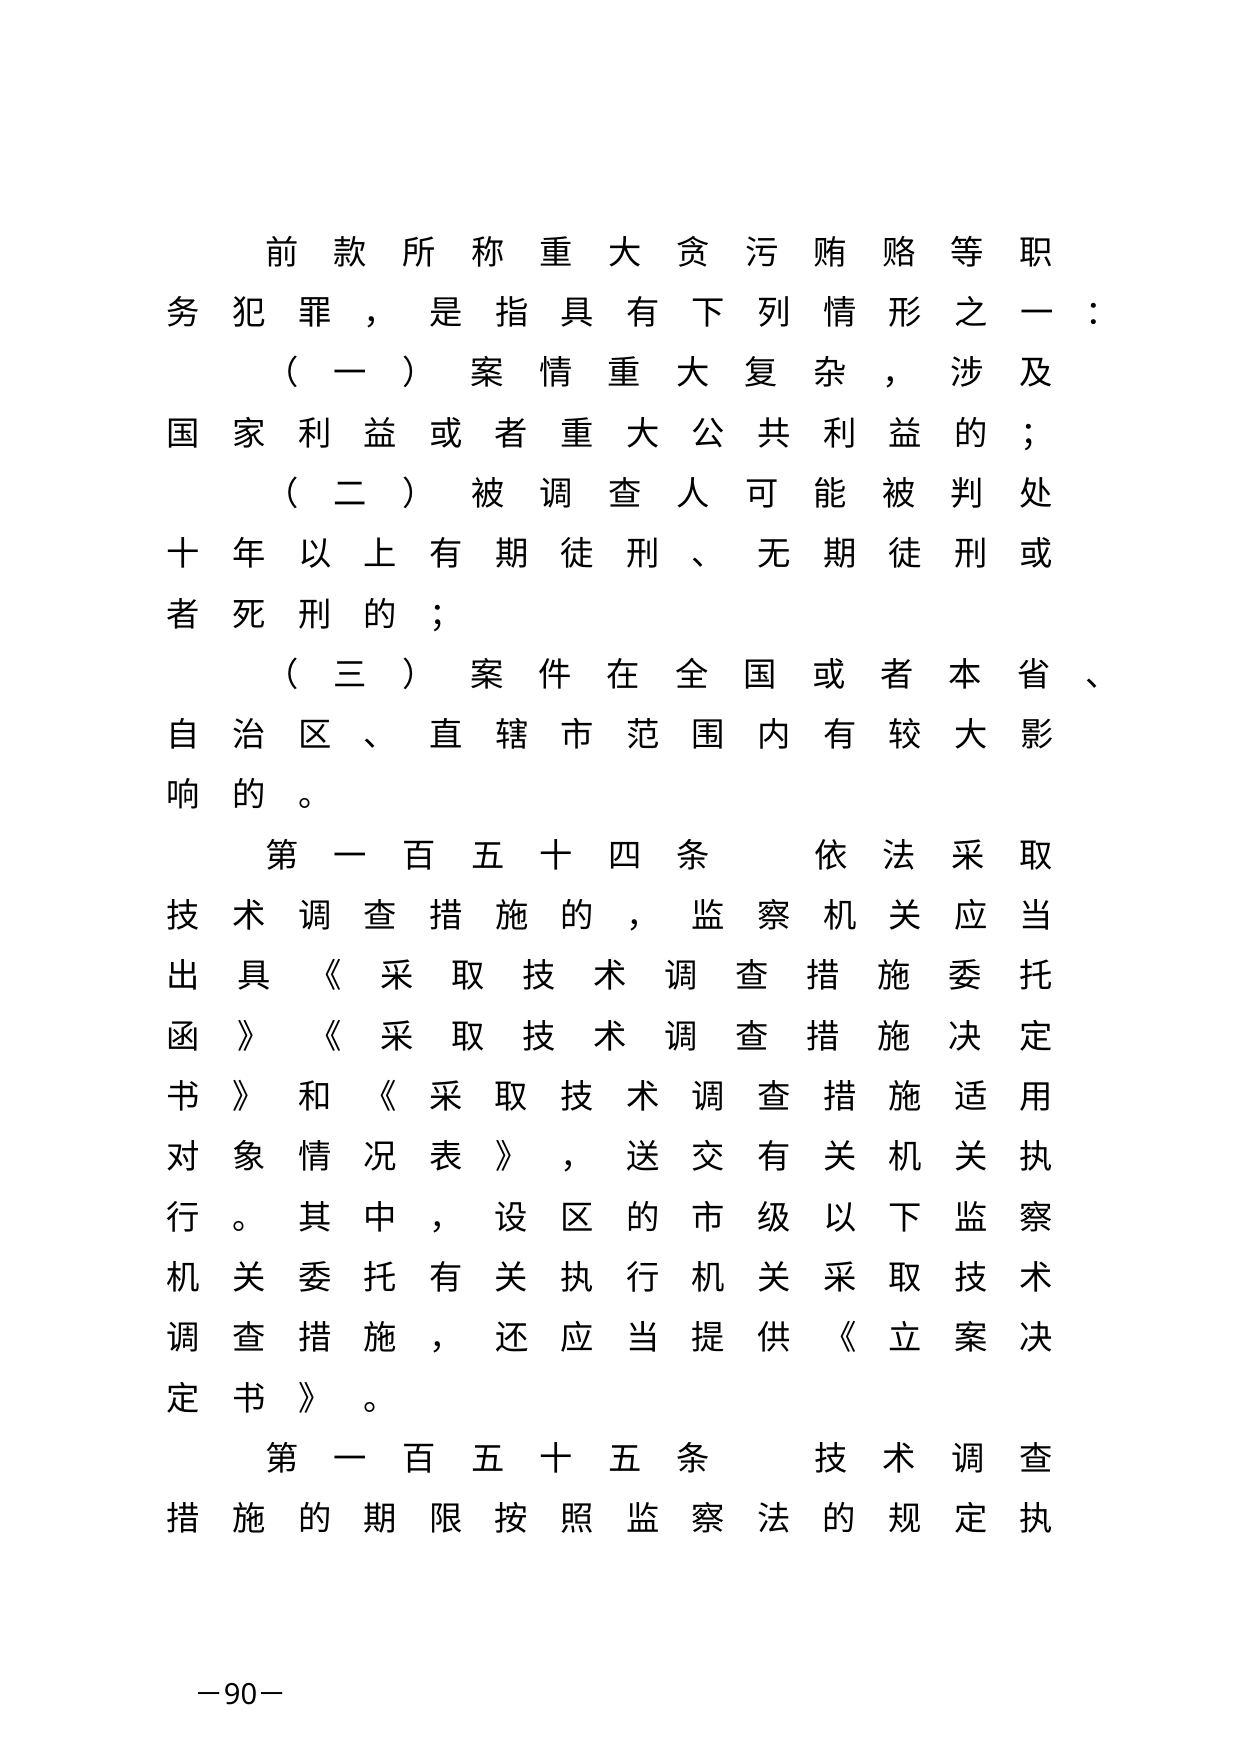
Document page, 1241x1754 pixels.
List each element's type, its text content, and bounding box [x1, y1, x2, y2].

text （一）案情重大复杂，涉及国家利益或者重大公共利益的； [167, 340, 1085, 461]
text 第一百五十四条 依法采取技术调查措施的，监察机关应当出具《采取技术调查措施委托函》《采取技术调查措施决定书》和《采取技术调查措施适用对象情况表》，送交有关机关执行。其中，设区的市级以下监察机关委托有关执行机关采取技术调查措施，还应当提供《立案决定书》。 [167, 822, 1085, 1426]
text （二）被调查人可能被判处十年以上有期徒刑、无期徒刑或者死刑的； [167, 461, 1085, 642]
text （三）案件在全国或者本省、自治区、直辖市范围内有较大影响的。 [167, 642, 1085, 822]
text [167, 1426, 1085, 1546]
text 前款所称重大贪污贿赂等职务犯罪，是指具有下列情形之一： [167, 219, 1085, 340]
